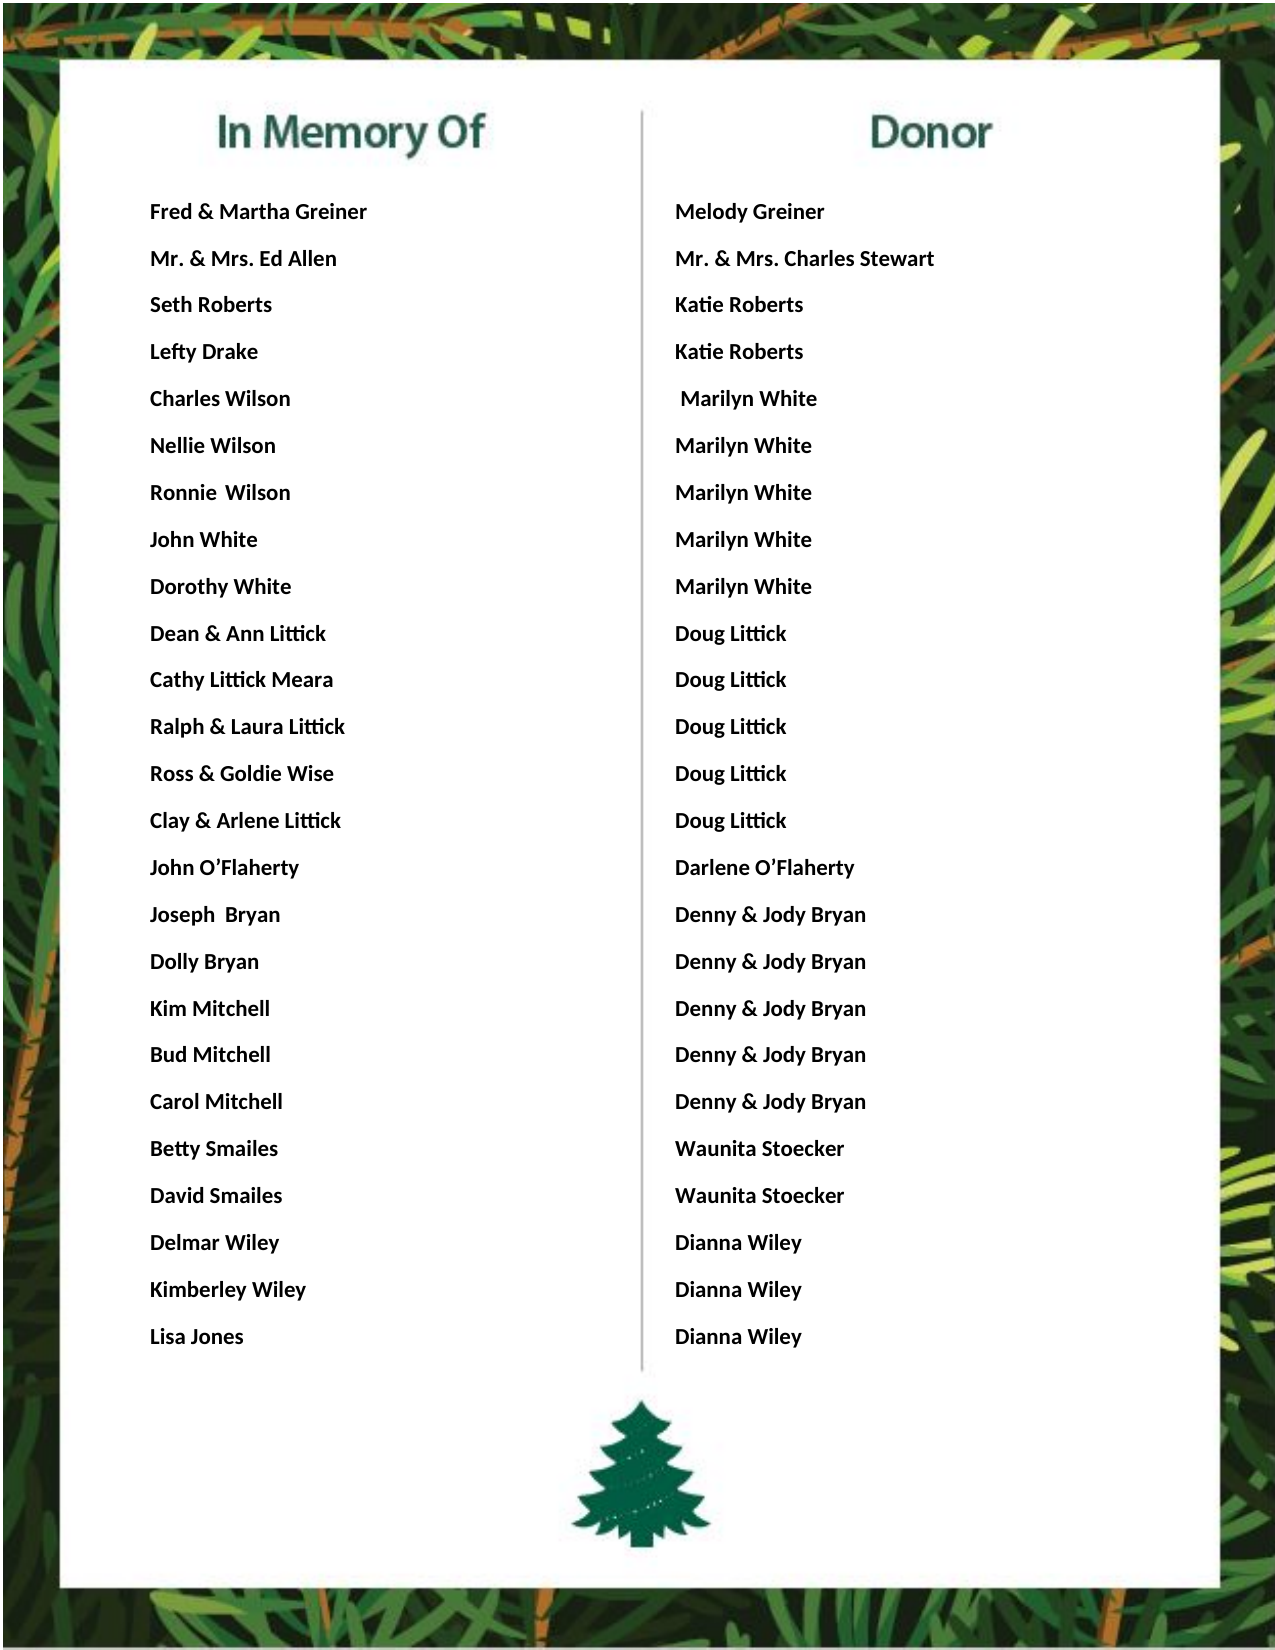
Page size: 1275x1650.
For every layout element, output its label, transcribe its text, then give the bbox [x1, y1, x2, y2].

text Cathy Littick Meara Doug Littick [150, 666, 1125, 694]
text Charles Wilson Marilyn White [150, 384, 1125, 412]
text Dorothy White Marilyn White [150, 572, 1125, 600]
text Nellie Wilson Marilyn White [150, 431, 1125, 459]
text John O’Flaherty Darlene O’Flaherty [150, 853, 1125, 881]
text Kimberley Wiley Dianna Wiley [150, 1275, 1125, 1303]
text Betty Smailes Waunita Stoecker [150, 1134, 1125, 1162]
text Dean & Ann Littick Doug Littick [150, 619, 1125, 647]
picture [3, 3, 1275, 1650]
text David Smailes Waunita Stoecker [150, 1181, 1125, 1209]
text Dolly Bryan Denny & Jody Bryan [150, 947, 1125, 975]
text Ross & Goldie Wise Doug Littick [150, 759, 1125, 787]
text Kim Mitchell Denny & Jody Bryan [150, 994, 1125, 1022]
text Joseph Bryan Denny & Jody Bryan [150, 900, 1125, 928]
text Ralph & Laura Littick Doug Littick [150, 712, 1125, 741]
text Delmar Wiley Dianna Wiley [150, 1228, 1125, 1256]
text Fred & Martha Greiner Melody Greiner [150, 197, 1125, 225]
text Mr. & Mrs. Ed Allen Mr. & Mrs. Charles Stewart [150, 244, 1125, 272]
text Seth Roberts Katie Roberts [150, 291, 1125, 319]
text Lefty Drake Katie Roberts [150, 337, 1125, 366]
text Ronnie Wilson Marilyn White [150, 478, 1125, 506]
text Clay & Arlene Littick Doug Littick [150, 806, 1125, 834]
text Lisa Jones Dianna Wiley [150, 1322, 1125, 1350]
text Bud Mitchell Denny & Jody Bryan [150, 1041, 1125, 1069]
text John White Marilyn White [150, 525, 1125, 553]
text Carol Mitchell Denny & Jody Bryan [150, 1087, 1125, 1116]
